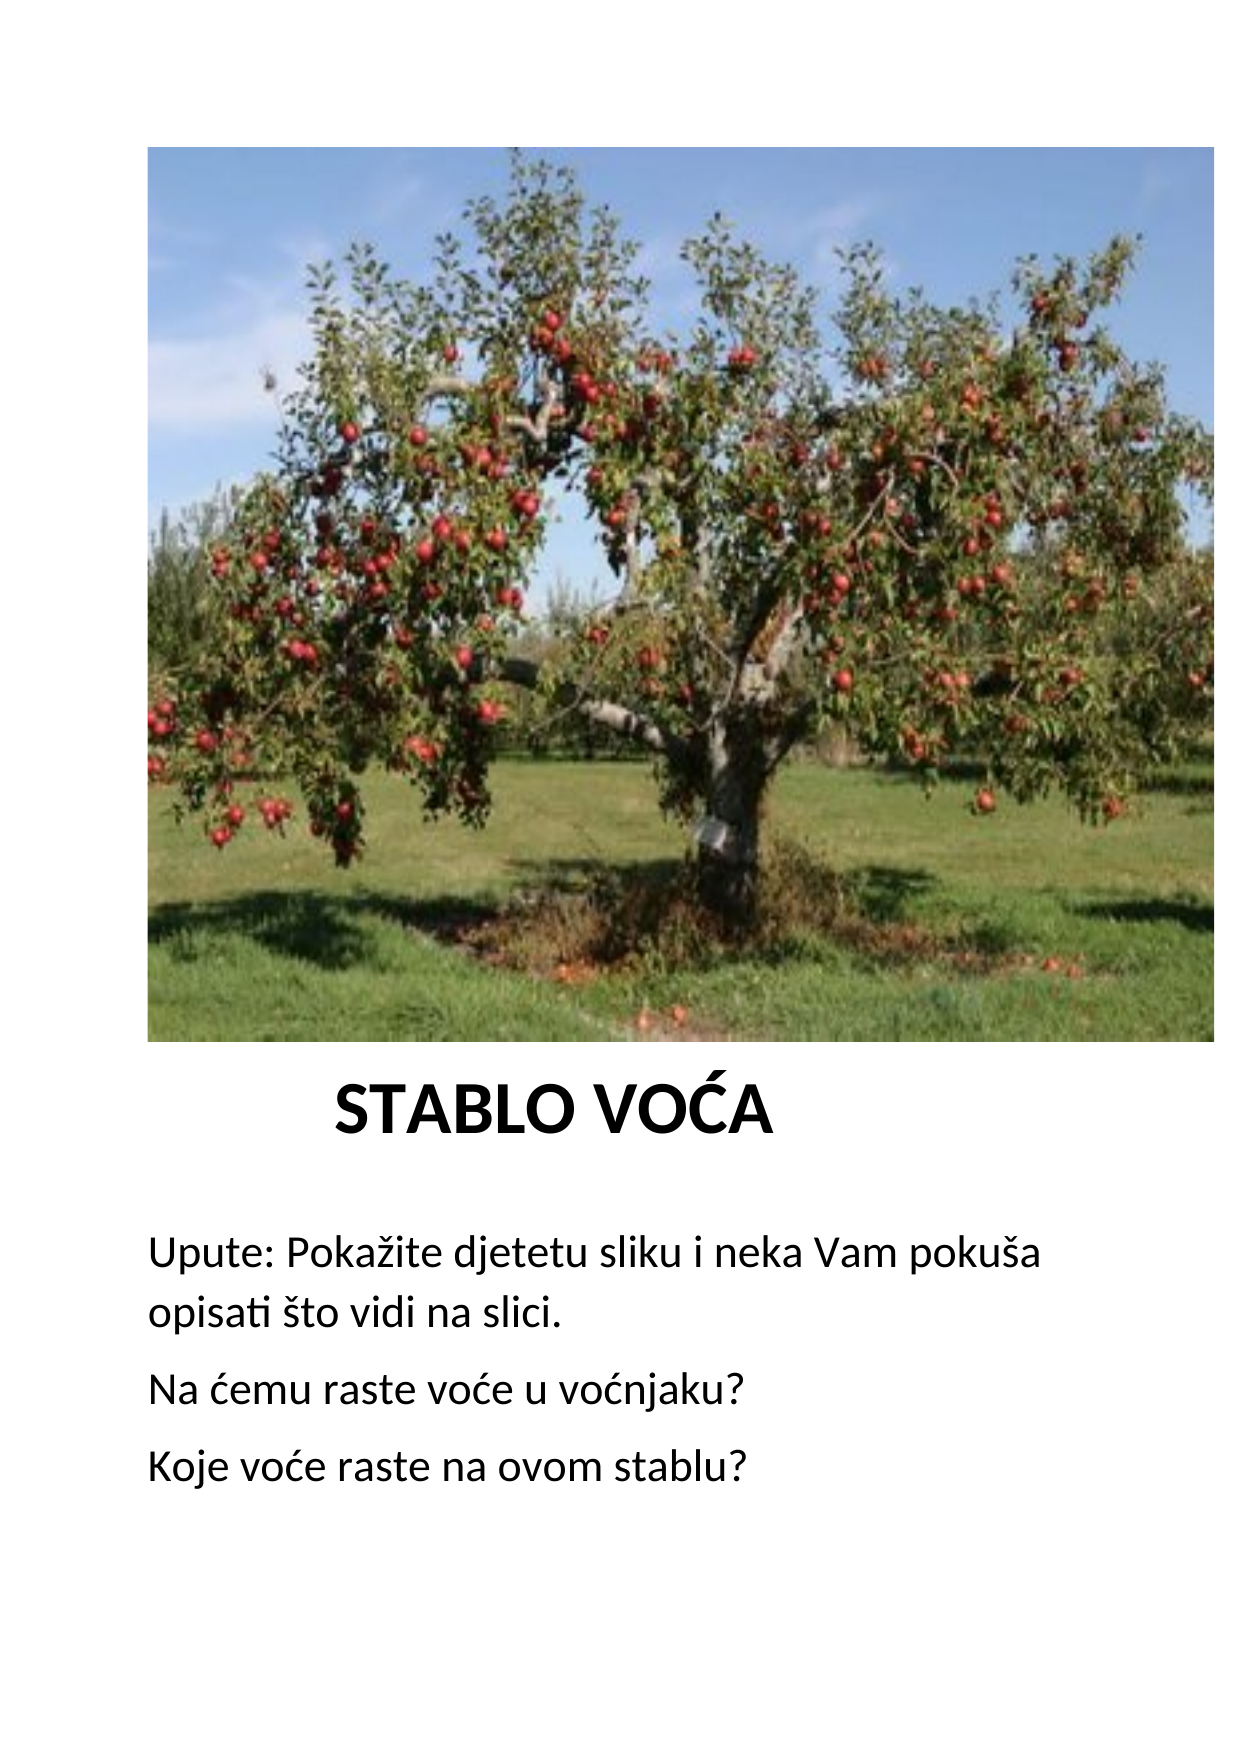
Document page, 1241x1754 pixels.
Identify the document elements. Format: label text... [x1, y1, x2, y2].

text Koje voće raste na ovom stablu? [148, 1437, 1093, 1493]
text Upute: Pokažite djetetu sliku i neka Vam pokuša opisati što vidi na slici. [148, 1223, 1093, 1339]
picture [147, 147, 1215, 1042]
text STABLO VOĆA [148, 1060, 1093, 1152]
text Na ćemu raste voće u voćnjaku? [148, 1360, 1093, 1416]
